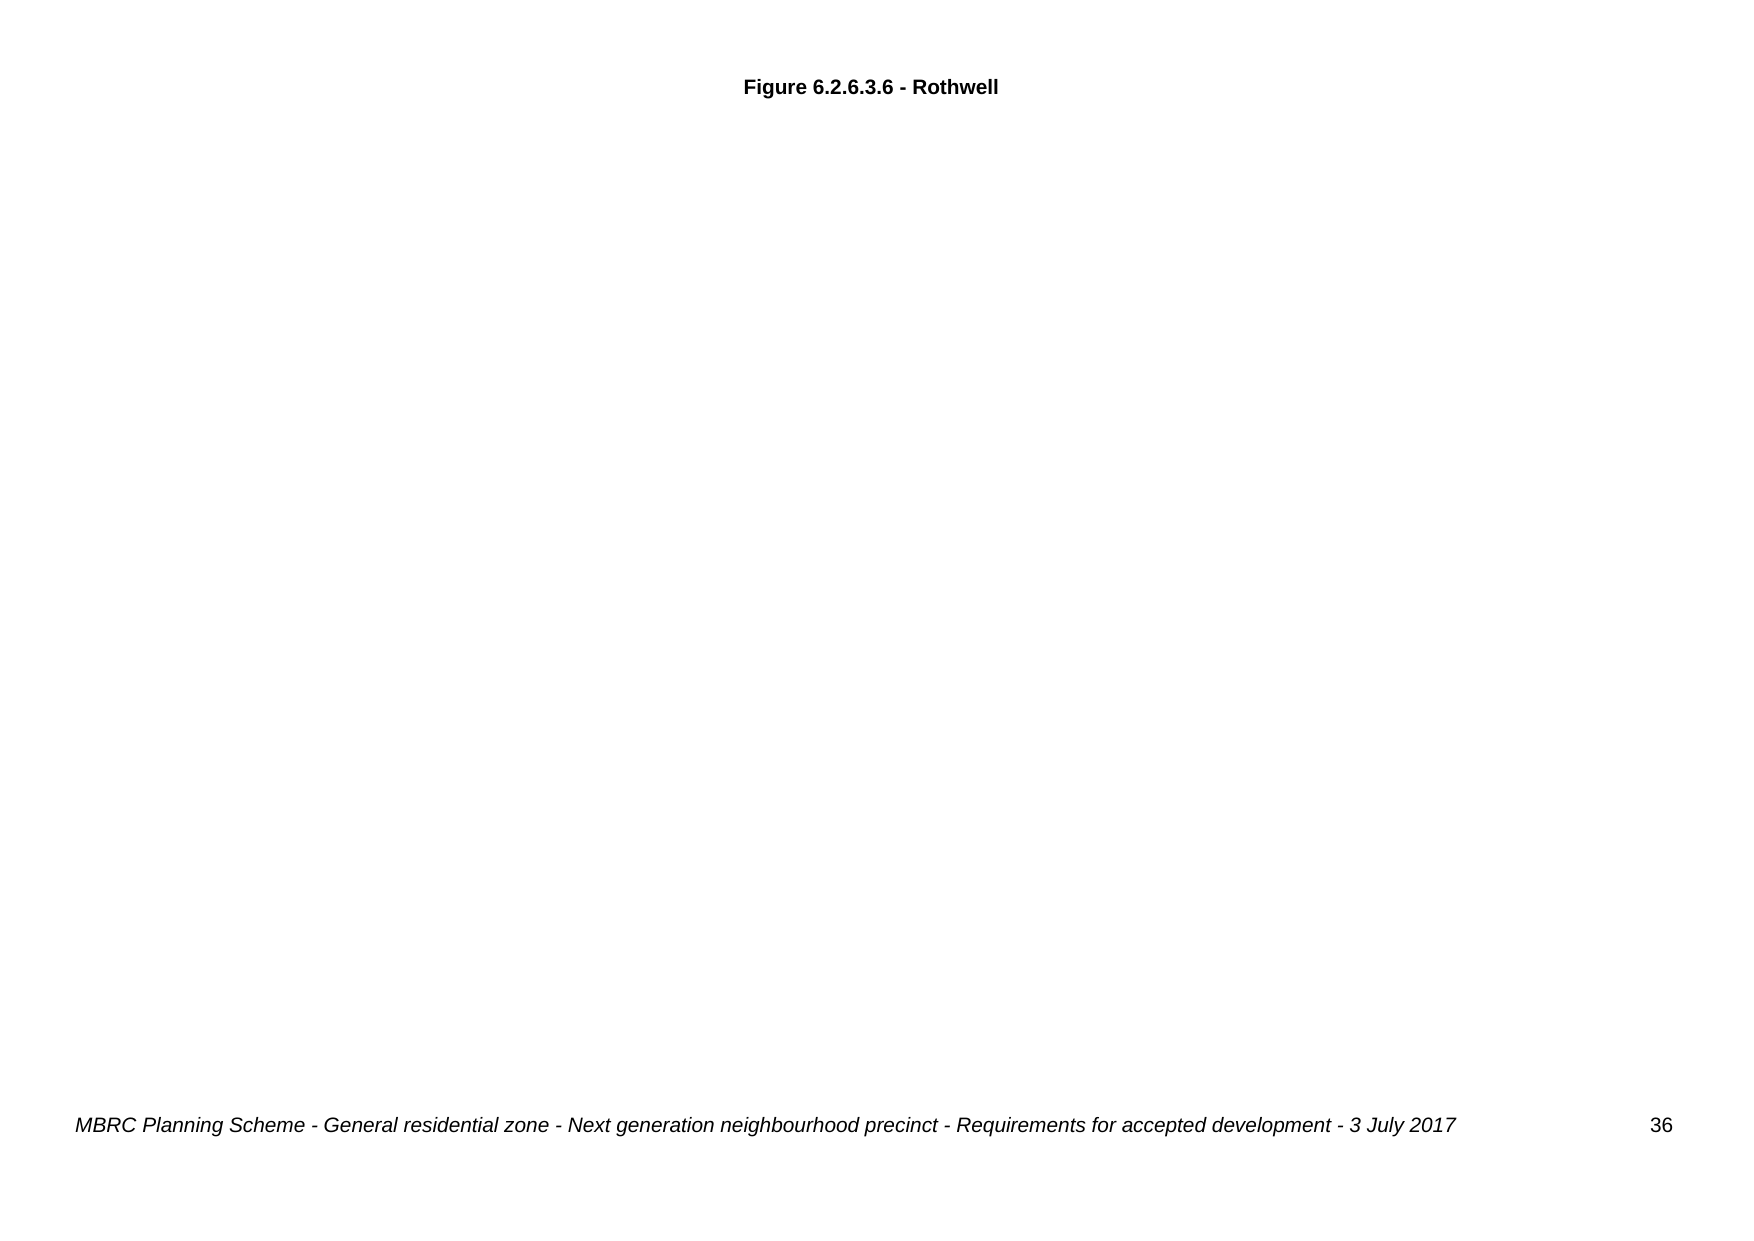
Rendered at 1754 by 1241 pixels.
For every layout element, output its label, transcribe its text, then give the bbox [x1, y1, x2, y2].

text Figure 6.2.6.3.6 - Rothwell [75, 75, 1679, 99]
